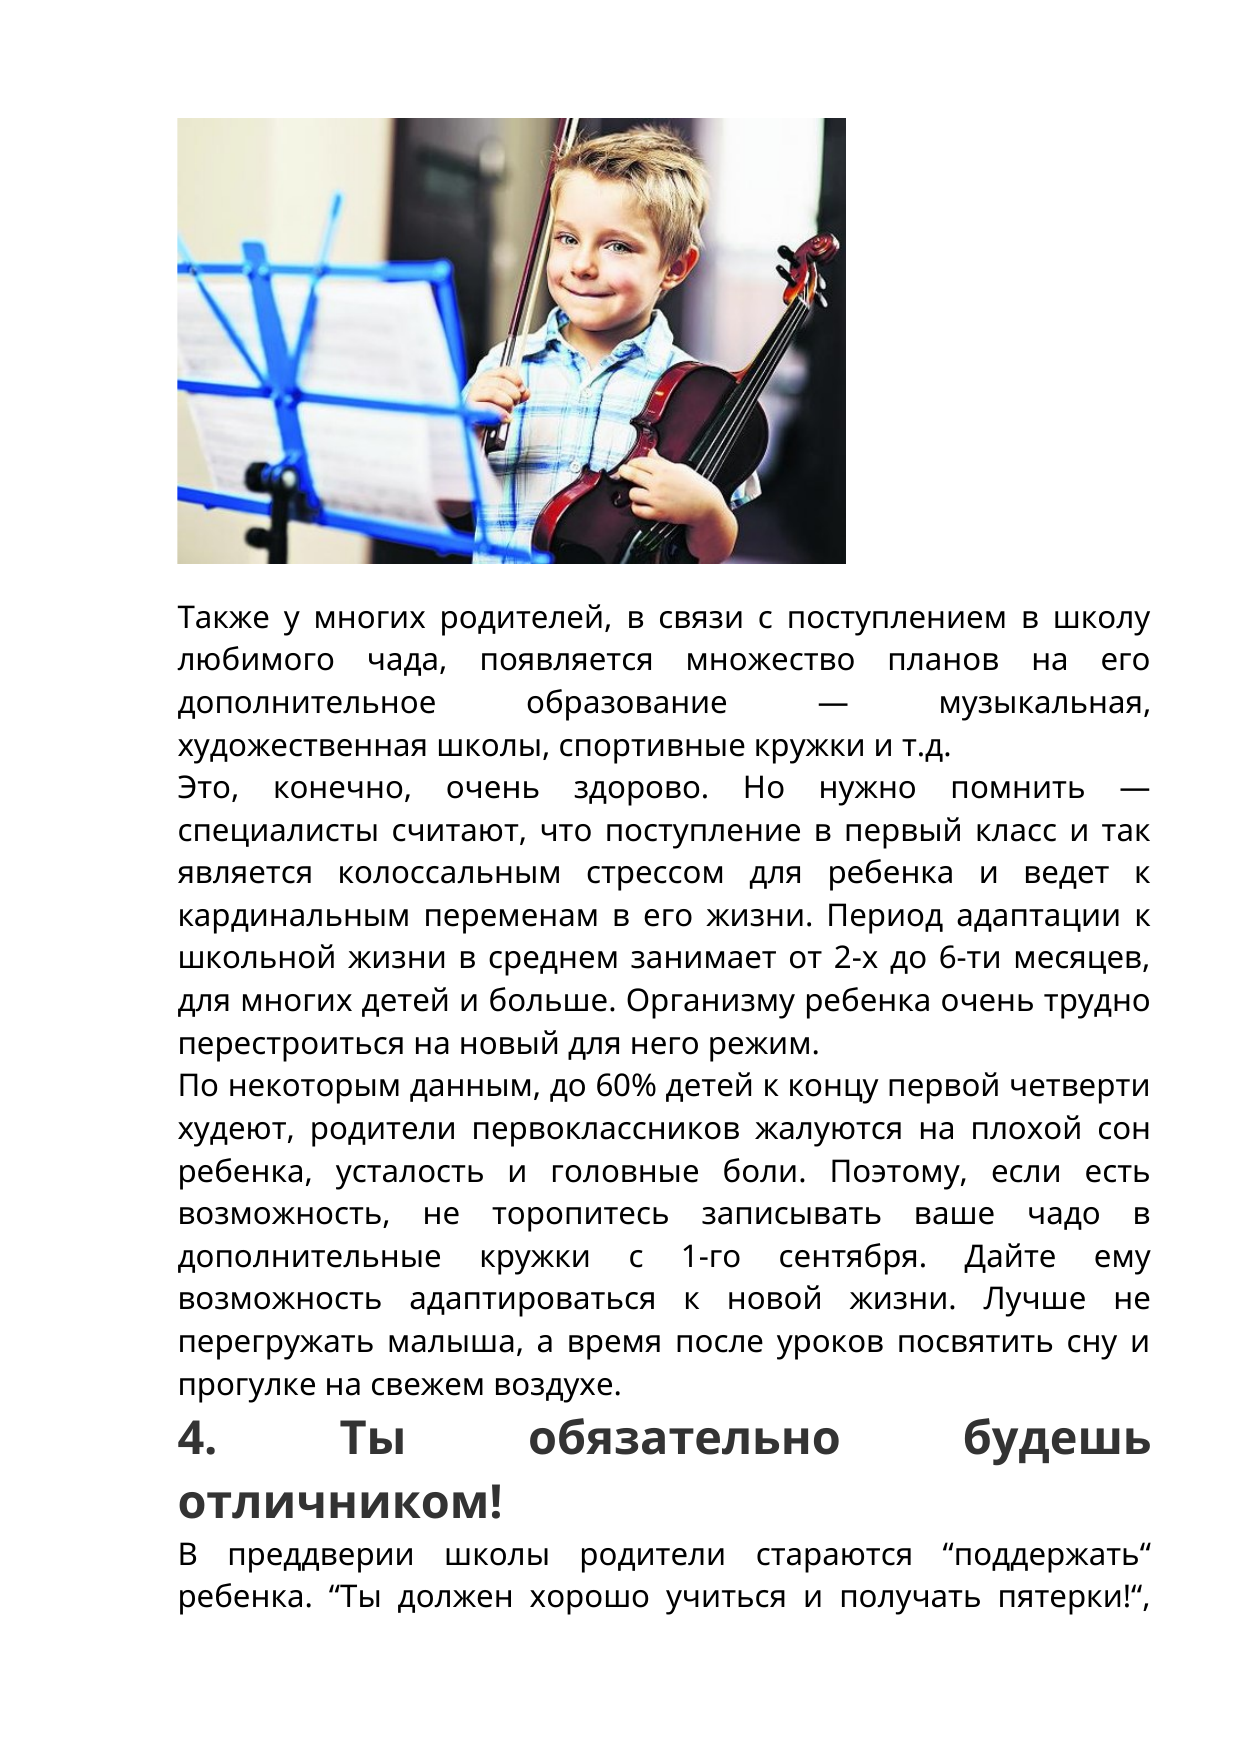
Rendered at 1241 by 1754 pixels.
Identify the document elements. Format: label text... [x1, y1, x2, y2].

text Также у многих родителей, в связи с поступлением в школу любимого чада, появляется множество планов на его дополнительное образование — музыкальная, художественная школы, спортивные кружки и т.д. [177, 595, 1152, 765]
text Это, конечно, очень здорово. Но нужно помнить — специалисты считают, что поступление в первый класс и так является колоссальным стрессом для ребенка и ведет к кардинальным переменам в его жизни. Период адаптации к школьной жизни в среднем занимает от 2-х до 6-ти месяцев, для многих детей и больше. Организму ребенка очень трудно перестроиться на новый для него режим. [177, 765, 1152, 1063]
text По некоторым данным, до 60% детей к концу первой четверти худеют, родители первоклассников жалуются на плохой сон ребенка, усталость и головные боли. Поэтому, если есть возможность, не торопитесь записывать ваше чадо в дополнительные кружки с 1-го сентября. Дайте ему возможность адаптироваться к новой жизни. Лучше не перегружать малыша, а время после уроков посвятить сну и прогулке на свежем воздухе. [177, 1063, 1152, 1404]
picture [177, 118, 846, 564]
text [177, 1532, 1152, 1617]
text 4. Ты обязательно будешь отличником! [177, 1404, 1152, 1532]
